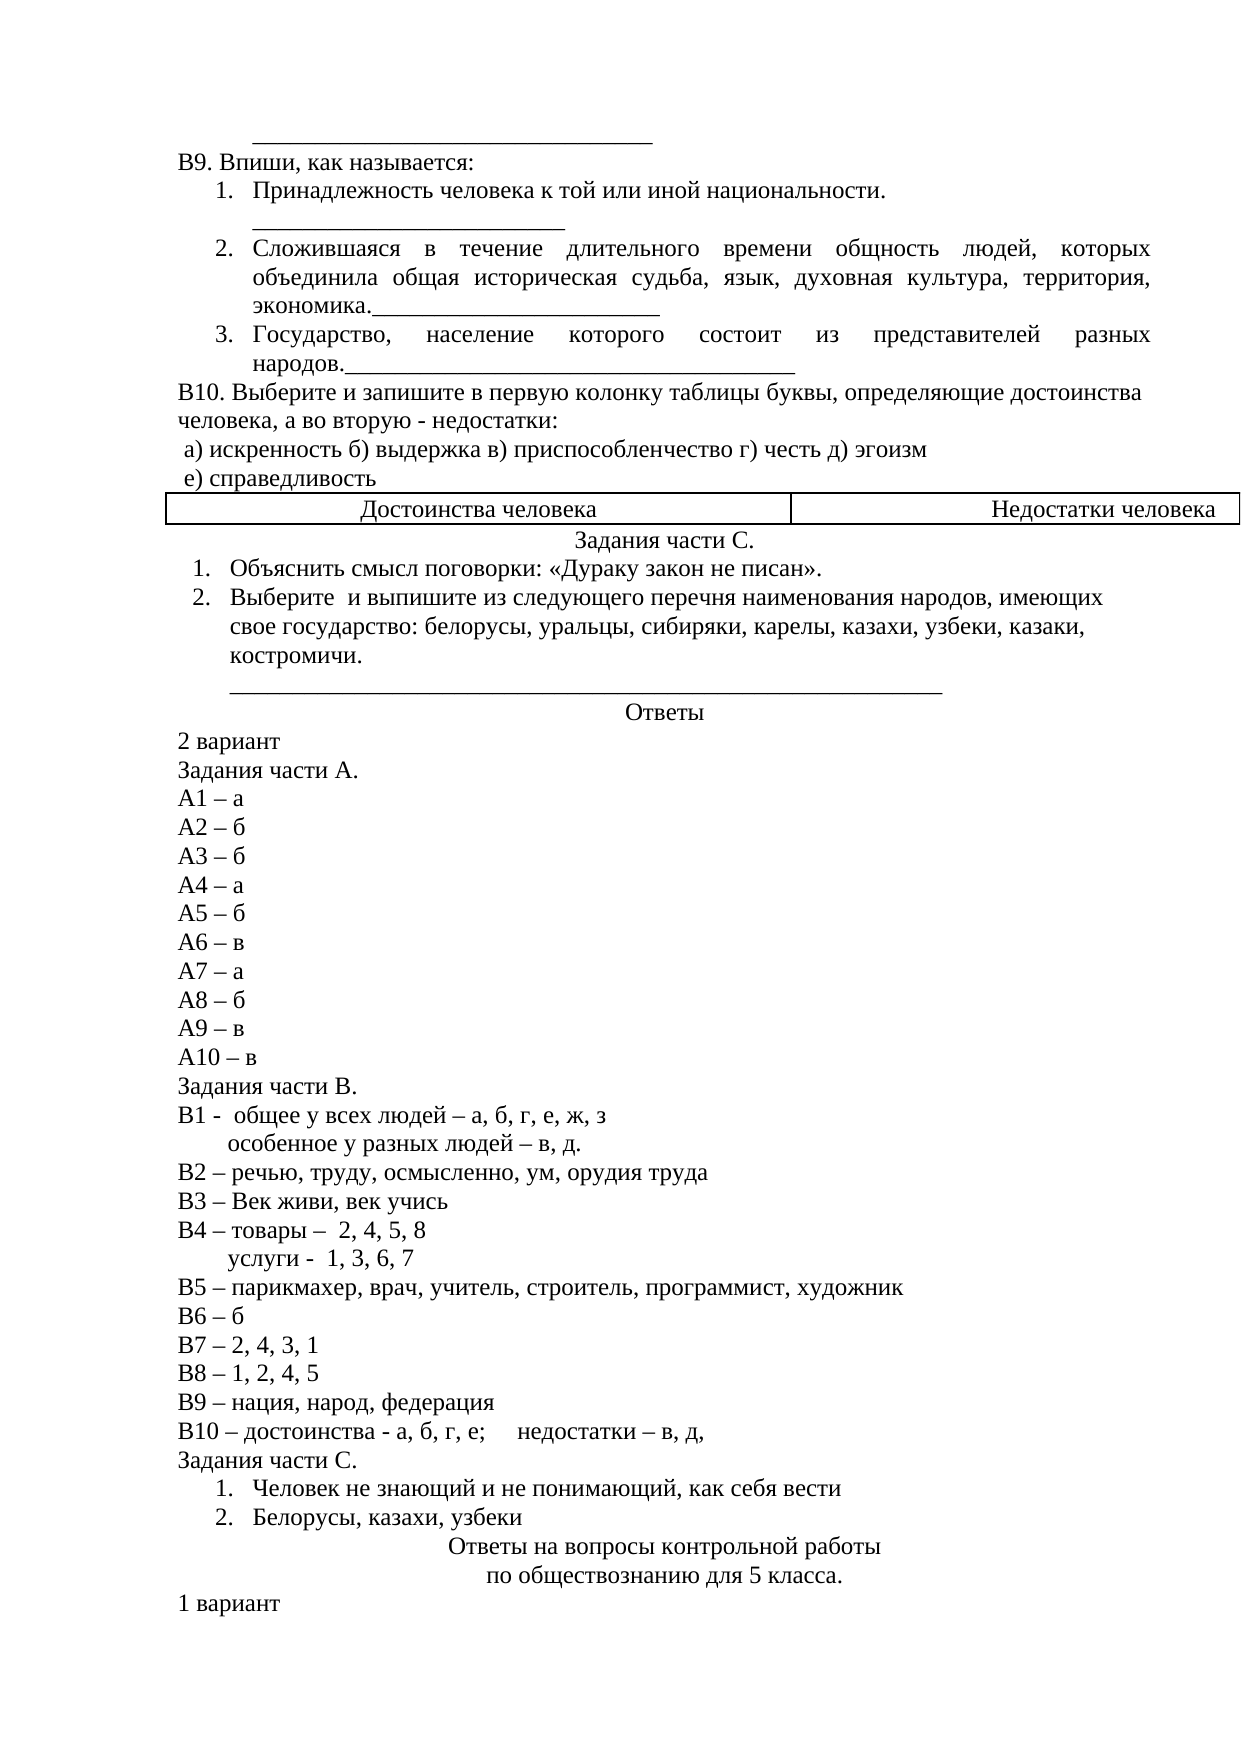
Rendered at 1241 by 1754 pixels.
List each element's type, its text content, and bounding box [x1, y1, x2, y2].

text 2 вариант [177, 726, 1152, 755]
text ________________________________ [252, 118, 1152, 147]
text А4 – а [177, 870, 1152, 898]
text А2 – б [177, 812, 1152, 841]
text А5 – б [177, 898, 1152, 927]
text В10 – достоинства - а, б, г, е; недостатки – в, д, [177, 1416, 1152, 1445]
text е) справедливость [177, 463, 1152, 492]
text _________________________________________________________ [229, 668, 1152, 697]
list Принадлежность человека к той или иной национальности. [215, 176, 1152, 204]
text В1 - общее у всех людей – а, б, г, е, ж, з [177, 1100, 1152, 1128]
text а) искренность б) выдержка в) приспособленчество г) честь д) эгоизм [177, 434, 1152, 463]
text В10. Выберите и запишите в первую колонку таблицы буквы, определяющие достоинства человека, а во вторую - недостатки: [177, 377, 1152, 434]
list Белорусы, казахи, узбеки [215, 1502, 1152, 1531]
text услуги - 1, 3, 6, 7 [177, 1243, 1152, 1272]
text В6 – б [177, 1301, 1152, 1330]
list Государство, население которого состоит из представителей разных народов.____________________________________ [215, 319, 1152, 377]
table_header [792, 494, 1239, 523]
text В4 – товары – 2, 4, 5, 8 [177, 1215, 1152, 1243]
text В3 – Век живи, век учись [177, 1186, 1152, 1215]
text Задания части А. [177, 755, 1152, 783]
text В8 – 1, 2, 4, 5 [177, 1358, 1152, 1387]
text А3 – б [177, 841, 1152, 870]
text по обществознанию для 5 класса. [177, 1560, 1152, 1588]
text 1 вариант [177, 1588, 1152, 1617]
text В9. Впиши, как называется: [177, 147, 1152, 176]
text А6 – в [177, 927, 1152, 956]
list Объяснить смысл поговорки: «Дураку закон не писан». [192, 553, 1152, 582]
text А1 – а [177, 783, 1152, 812]
text А8 – б [177, 985, 1152, 1013]
text В9 – нация, народ, федерация [177, 1387, 1152, 1416]
text Ответы на вопросы контрольной работы [177, 1531, 1152, 1560]
list Выберите и выпишите из следующего перечня наименования народов, имеющих свое государство: белорусы, уральцы, сибиряки, карелы, казахи, узбеки, казаки, костромичи. [192, 582, 1152, 668]
text _________________________ [252, 204, 1152, 233]
text Задания части С. [177, 525, 1152, 553]
text особенное у разных людей – в, д. [177, 1128, 1152, 1157]
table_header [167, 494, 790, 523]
text В2 – речью, труду, осмысленно, ум, орудия труда [177, 1157, 1152, 1186]
text В7 – 2, 4, 3, 1 [177, 1330, 1152, 1358]
list Сложившаяся в течение длительного времени общность людей, которых объединила общая историческая судьба, язык, духовная культура, территория, экономика._______________________ [215, 233, 1152, 319]
text Ответы [177, 697, 1152, 726]
text А10 – в [177, 1042, 1152, 1071]
text В5 – парикмахер, врач, учитель, строитель, программист, художник [177, 1272, 1152, 1301]
list Человек не знающий и не понимающий, как себя вести [215, 1473, 1152, 1502]
text Задания части В. [177, 1071, 1152, 1100]
text Задания части С. [177, 1445, 1152, 1473]
text А7 – а [177, 956, 1152, 985]
text А9 – в [177, 1013, 1152, 1042]
